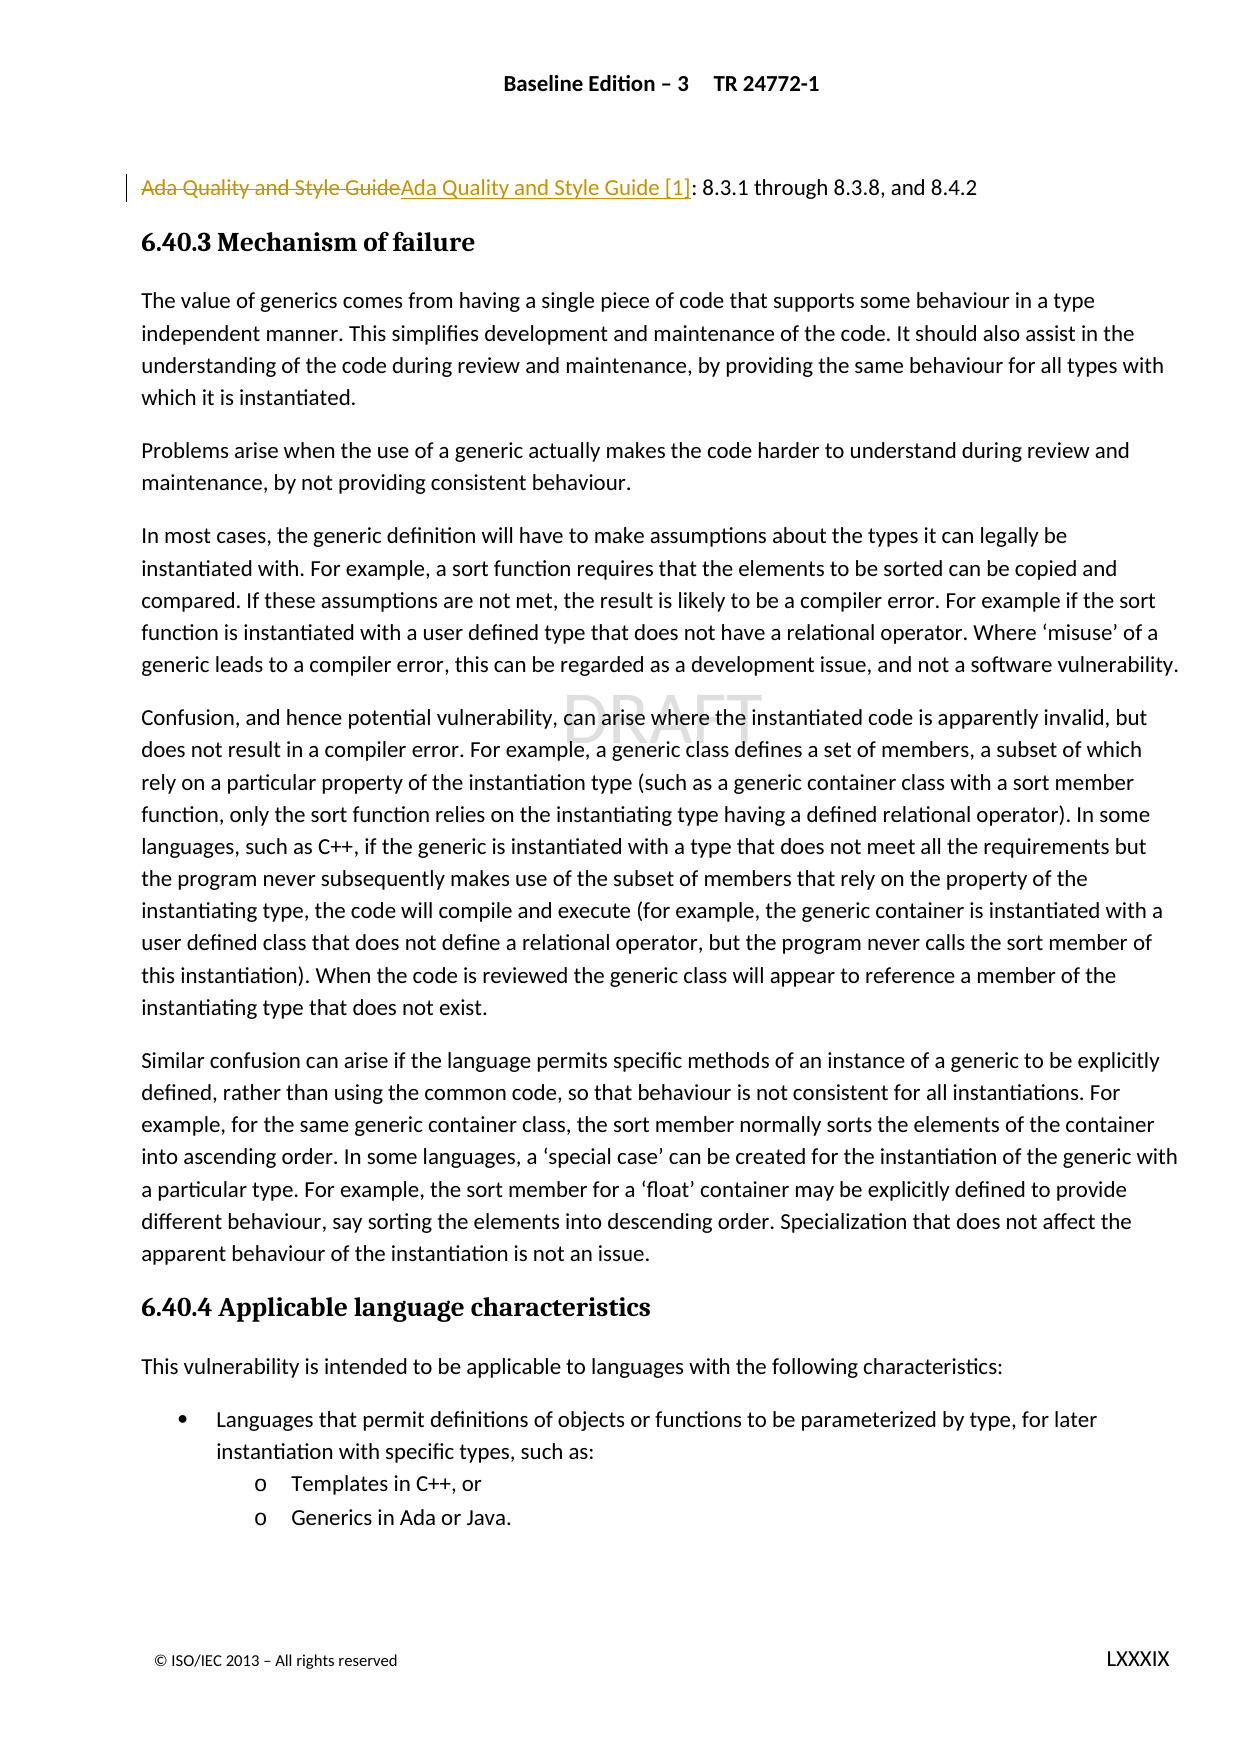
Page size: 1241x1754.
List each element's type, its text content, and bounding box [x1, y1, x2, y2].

list Templates in C++, or [253, 1469, 1182, 1499]
list Generics in Ada or Java. [253, 1503, 1182, 1532]
text The value of generics comes from having a single piece of code that supports some behaviour in a type independent manner. This simplifies development and maintenance of the code. It should also assist in the understanding of the code during review and maintenance, by providing the same behaviour for all types with which it is instantiated. [141, 287, 1182, 411]
text Similar confusion can arise if the language permits specific methods of an instance of a generic to be explicitly defined, rather than using the common code, so that behaviour is not consistent for all instantiations. For example, for the same generic container class, the sort member normally sorts the elements of the container into ascending order. In some languages, a ‘special case’ can be created for the instantiation of the generic with a particular type. For example, the sort member for a ‘float’ container may be explicitly defined to provide different behaviour, say sorting the elements into descending order. Specialization that does not affect the apparent behaviour of the instantiation is not an issue. [141, 1046, 1182, 1267]
text : 8.3.1 through 8.3.8, and 8.4.2 [141, 173, 1182, 202]
list Languages that permit definitions of objects or functions to be parameterized by type, for later instantiation with specific types, such as: [178, 1405, 1182, 1465]
text This vulnerability is intended to be applicable to languages with the following characteristics: [141, 1352, 1182, 1380]
subtitle 6.40.3 Mechanism of failure [141, 227, 1182, 258]
text Problems arise when the use of a generic actually makes the code harder to understand during review and maintenance, by not providing consistent behaviour. [141, 436, 1182, 496]
text In most cases, the generic definition will have to make assumptions about the types it can legally be instantiated with. For example, a sort function requires that the elements to be sorted can be copied and compared. If these assumptions are not met, the result is likely to be a compiler error. For example if the sort function is instantiated with a user defined type that does not have a relational operator. Where ‘misuse’ of a generic leads to a compiler error, this can be regarded as a development issue, and not a software vulnerability. [141, 521, 1182, 678]
subtitle 6.40.4 Applicable language characteristics [141, 1292, 1182, 1323]
text Confusion, and hence potential vulnerability, can arise where the instantiated code is apparently invalid, but does not result in a compiler error. For example, a generic class defines a set of members, a subset of which rely on a particular property of the instantiation type (such as a generic container class with a sort member function, only the sort function relies on the instantiating type having a defined relational operator). In some languages, such as C++, if the generic is instantiated with a type that does not meet all the requirements but the program never subsequently makes use of the subset of members that rely on the property of the instantiating type, the code will compile and execute (for example, the generic container is instantiated with a user defined class that does not define a relational operator, but the program never calls the sort member of this instantiation). When the code is reviewed the generic class will appear to reference a member of the instantiating type that does not exist. [141, 703, 1182, 1021]
